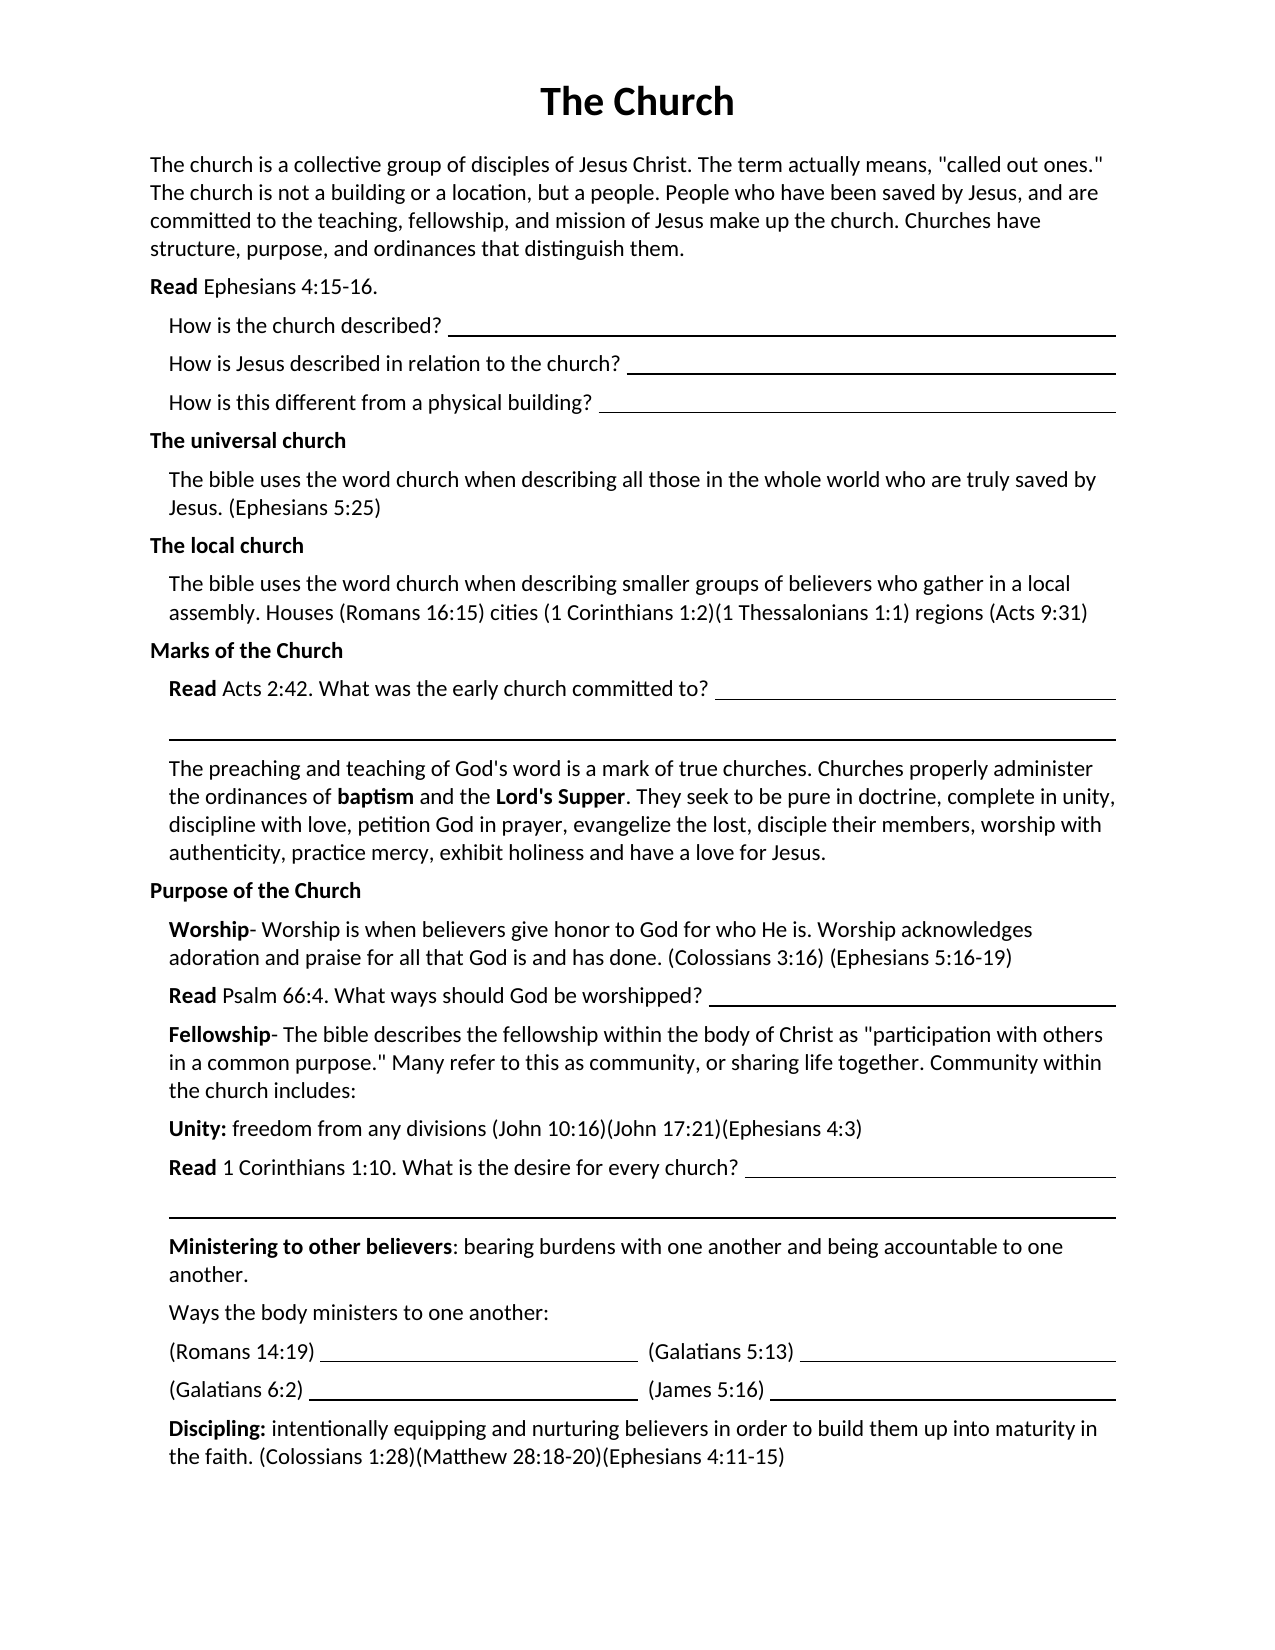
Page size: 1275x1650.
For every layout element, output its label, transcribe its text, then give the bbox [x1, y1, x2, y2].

text How is the church described? [169, 311, 1125, 339]
text Worship- Worship is when believers give honor to God for who He is. Worship acknowledges adoration and praise for all that God is and has done. (Colossians 3:16) (Ephesians 5:16-19) [169, 915, 1125, 971]
text Unity: freedom from any divisions (John 10:16)(John 17:21)(Ephesians 4:3) [169, 1114, 1125, 1142]
text Read Acts 2:42. What was the early church committed to? [169, 674, 1125, 702]
text The universal church [150, 426, 1125, 454]
text Read 1 Corinthians 1:10. What is the desire for every church? [169, 1153, 1125, 1181]
text Ways the body ministers to one another: [169, 1298, 1125, 1326]
text (Galatians 6:2) (James 5:16) [169, 1375, 1125, 1403]
text Read Ephesians 4:15-16. [150, 272, 1125, 301]
text Read Psalm 66:4. What ways should God be worshipped? [169, 981, 1125, 1009]
text How is this different from a physical building? [169, 388, 1125, 416]
text (Romans 14:19) (Galatians 5:13) [169, 1337, 1125, 1365]
text Fellowship- The bible describes the fellowship within the body of Christ as "participation with others in a common purpose." Many refer to this as community, or sharing life together. Community within the church includes: [169, 1020, 1125, 1104]
text The bible uses the word church when describing all those in the whole world who are truly saved by Jesus. (Ephesians 5:25) [169, 465, 1125, 521]
text Purpose of the Church [150, 876, 1125, 904]
text Discipling: intentionally equipping and nurturing believers in order to build them up into maturity in the faith. (Colossians 1:28)(Matthew 28:18-20)(Ephesians 4:11-15) [169, 1414, 1125, 1470]
text Marks of the Church [150, 636, 1125, 664]
text The local church [150, 531, 1125, 559]
text The preaching and teaching of God's word is a mark of true churches. Churches properly administer the ordinances of baptism and the Lord's Supper. They seek to be pure in doctrine, complete in unity, discipline with love, petition God in prayer, evangelize the lost, disciple their members, worship with authenticity, practice mercy, exhibit holiness and have a love for Jesus. [169, 754, 1125, 866]
text The church is a collective group of disciples of Jesus Christ. The term actually means, "called out ones." The church is not a building or a location, but a people. People who have been saved by Jesus, and are committed to the teaching, fellowship, and mission of Jesus make up the church. Churches have structure, purpose, and ordinances that distinguish them. [150, 150, 1125, 262]
text Ministering to other believers: bearing burdens with one another and being accountable to one another. [169, 1232, 1125, 1288]
text The bible uses the word church when describing smaller groups of believers who gather in a local assembly. Houses (Romans 16:15) cities (1 Corinthians 1:2)(1 Thessalonians 1:1) regions (Acts 9:31) [169, 569, 1125, 626]
text How is Jesus described in relation to the church? [169, 349, 1125, 377]
